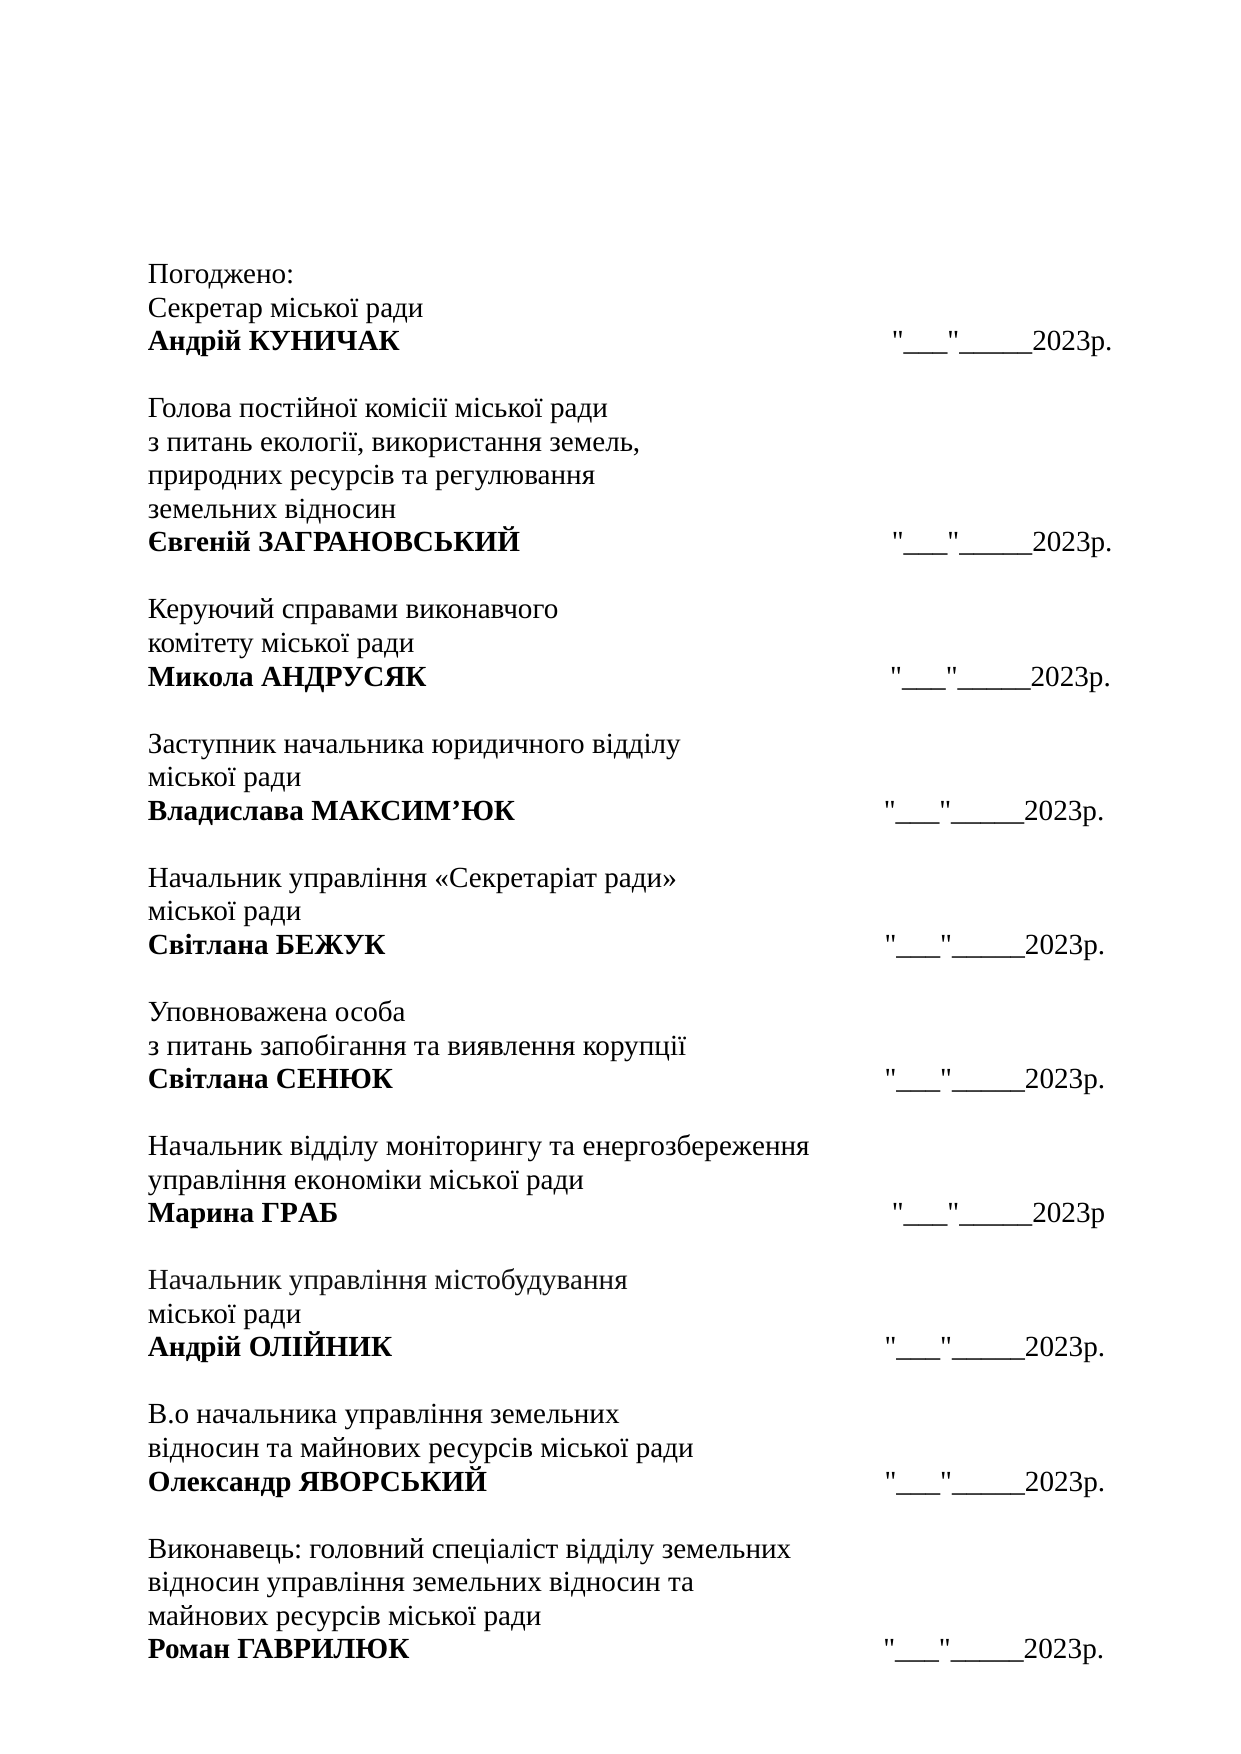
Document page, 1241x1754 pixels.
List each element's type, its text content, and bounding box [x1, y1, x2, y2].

text Микола АНДРУСЯК "___"_____2023р. [148, 659, 1152, 692]
text Світлана СЕНЮК "___"_____2023р. [148, 1061, 1152, 1095]
text Погоджено: [148, 256, 1152, 290]
text Голова постійної комісії міської ради [148, 390, 1152, 424]
text Уповноважена особа [148, 994, 1152, 1028]
text В.о начальника управління земельних [148, 1397, 1152, 1430]
text Олександр ЯВОРСЬКИЙ "___"_____2023р. [148, 1464, 1152, 1497]
text комітету міської ради [148, 625, 1152, 659]
text Заступник начальника юридичного відділу [148, 726, 1152, 759]
text управління економіки міської ради [148, 1162, 1152, 1195]
text Начальник управління «Секретаріат ради» [148, 860, 1152, 893]
text з питань екології, використання земель, [148, 424, 1152, 457]
text Марина ГРАБ "___"_____2023р [148, 1195, 1152, 1229]
text міської ради [148, 893, 1152, 927]
text Євгеній ЗАГРАНОВСЬКИЙ "___"_____2023р. [148, 524, 1152, 558]
text Начальник управління містобудування [148, 1262, 1152, 1296]
text Секретар міської ради [148, 290, 1152, 323]
text Керуючий справами виконавчого [148, 592, 1152, 625]
text відносин та майнових ресурсів міської ради [148, 1430, 1152, 1464]
text міської ради [148, 1296, 1152, 1329]
text майнових ресурсів міської ради [148, 1598, 1152, 1631]
text відносин управління земельних відносин та [148, 1564, 1152, 1598]
text земельних відносин [148, 491, 1152, 524]
text Андрій ОЛІЙНИК "___"_____2023р. [148, 1329, 1152, 1363]
text Андрій КУНИЧАК "___"_____2023р. [148, 323, 1152, 357]
text Роман ГАВРИЛЮК "___"_____2023р. [148, 1631, 1152, 1665]
text Виконавець: головний спеціаліст відділу земельних [148, 1531, 1152, 1564]
text міської ради [148, 759, 1152, 793]
text Світлана БЕЖУК "___"_____2023р. [148, 927, 1152, 961]
text Начальник відділу моніторингу та енергозбереження [148, 1128, 1152, 1162]
text Владислава МАКСИМ’ЮК "___"_____2023р. [148, 793, 1152, 826]
text природних ресурсів та регулювання [148, 457, 1152, 491]
text з питань запобігання та виявлення корупції [148, 1028, 1152, 1061]
